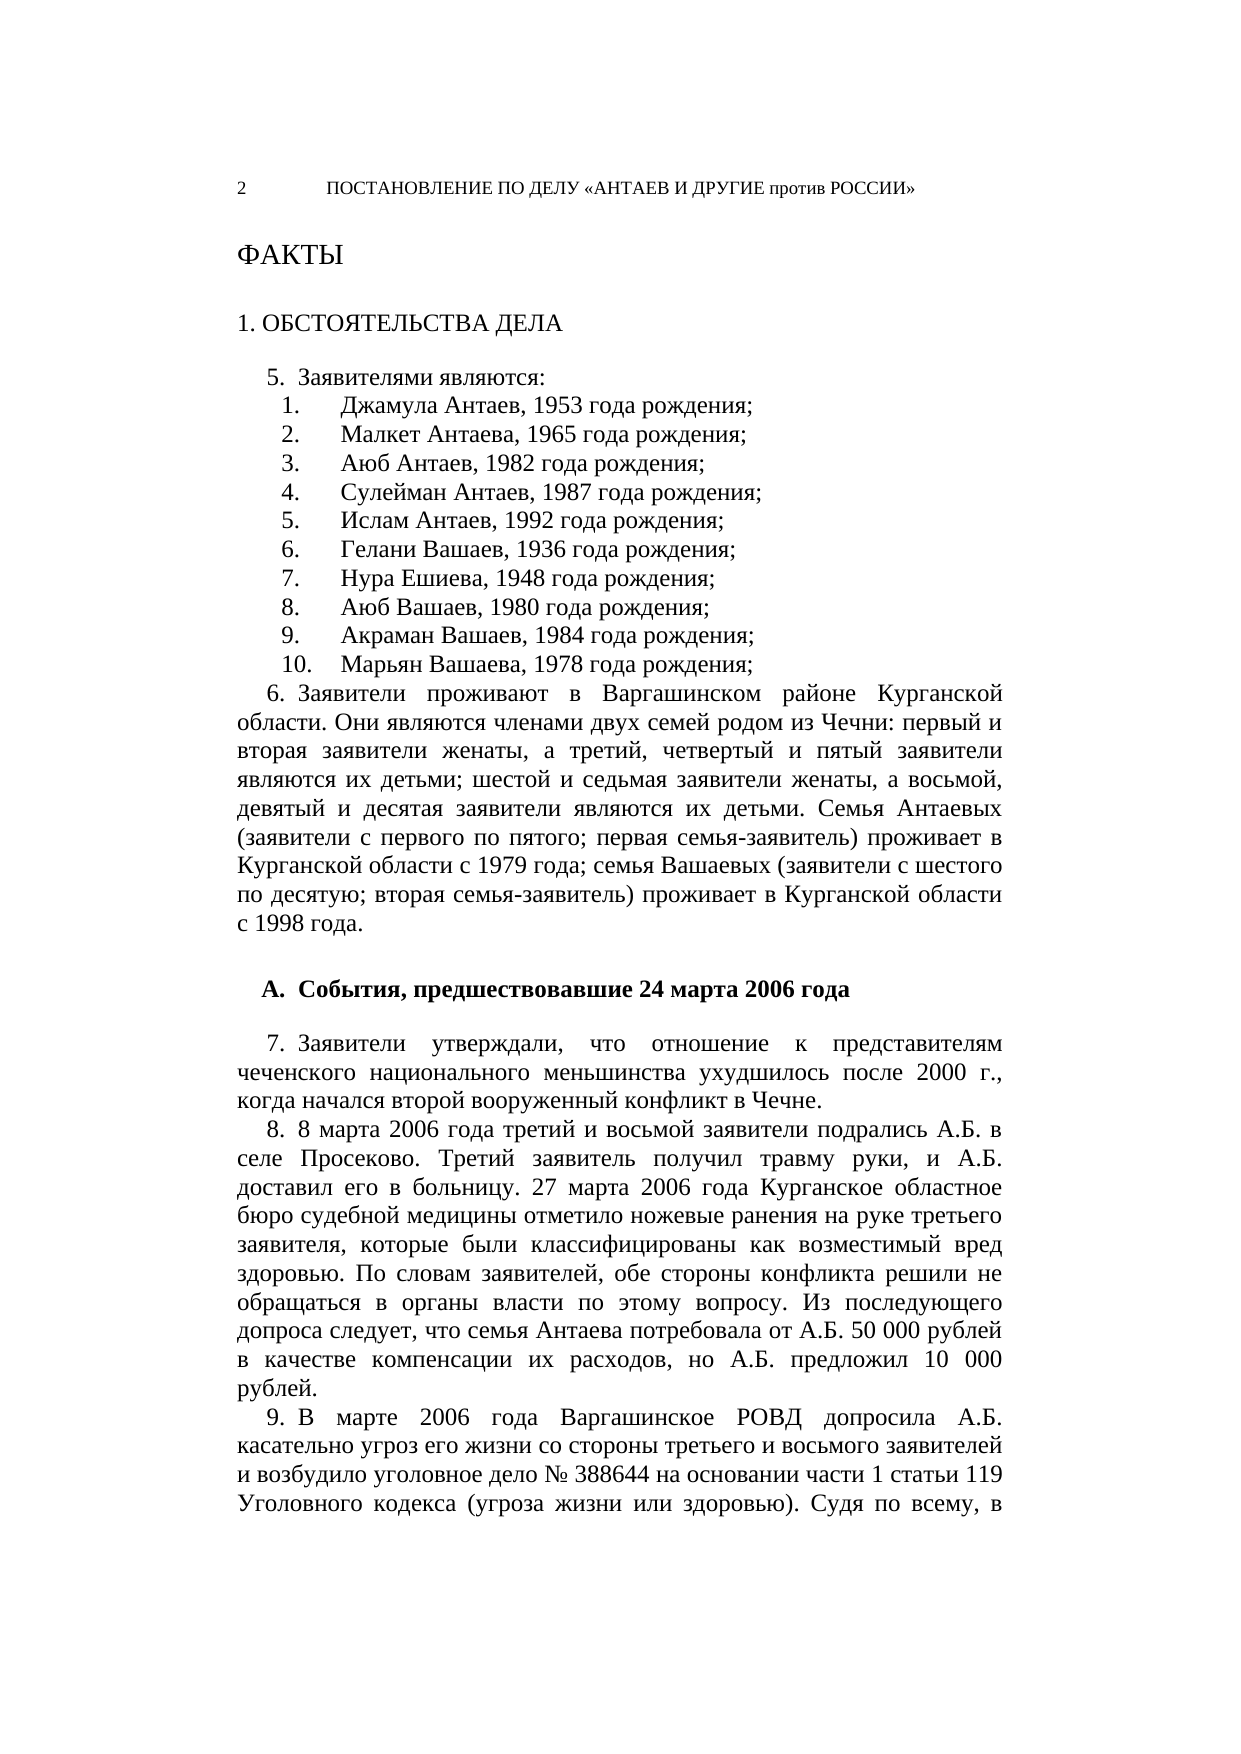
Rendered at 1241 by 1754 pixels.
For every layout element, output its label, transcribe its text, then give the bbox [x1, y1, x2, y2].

list Гелани Вашаев, 1936 года рождения; [281, 534, 1003, 563]
subtitle A. События, предшествовавшие 24 марта 2006 года [261, 974, 1003, 1003]
title ФАКТЫ [237, 237, 1003, 270]
subtitle 1. ОБСТОЯТЕЛЬСТВА ДЕЛА [237, 308, 1003, 337]
list Ислам Антаев, 1992 года рождения; [281, 505, 1003, 534]
list Сулейман Антаев, 1987 года рождения; [281, 477, 1003, 505]
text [237, 1402, 1003, 1517]
list Аюб Вашаев, 1980 года рождения; [281, 592, 1003, 620]
list Марьян Вашаева, 1978 года рождения; [281, 649, 1003, 678]
list Джамула Антаев, 1953 года рождения; [281, 390, 1003, 419]
list Аюб Антаев, 1982 года рождения; [281, 448, 1003, 477]
list Нура Ешиева, 1948 года рождения; [281, 563, 1003, 592]
list Акраман Вашаев, 1984 года рождения; [281, 620, 1003, 649]
list Малкет Антаева, 1965 года рождения; [281, 419, 1003, 448]
